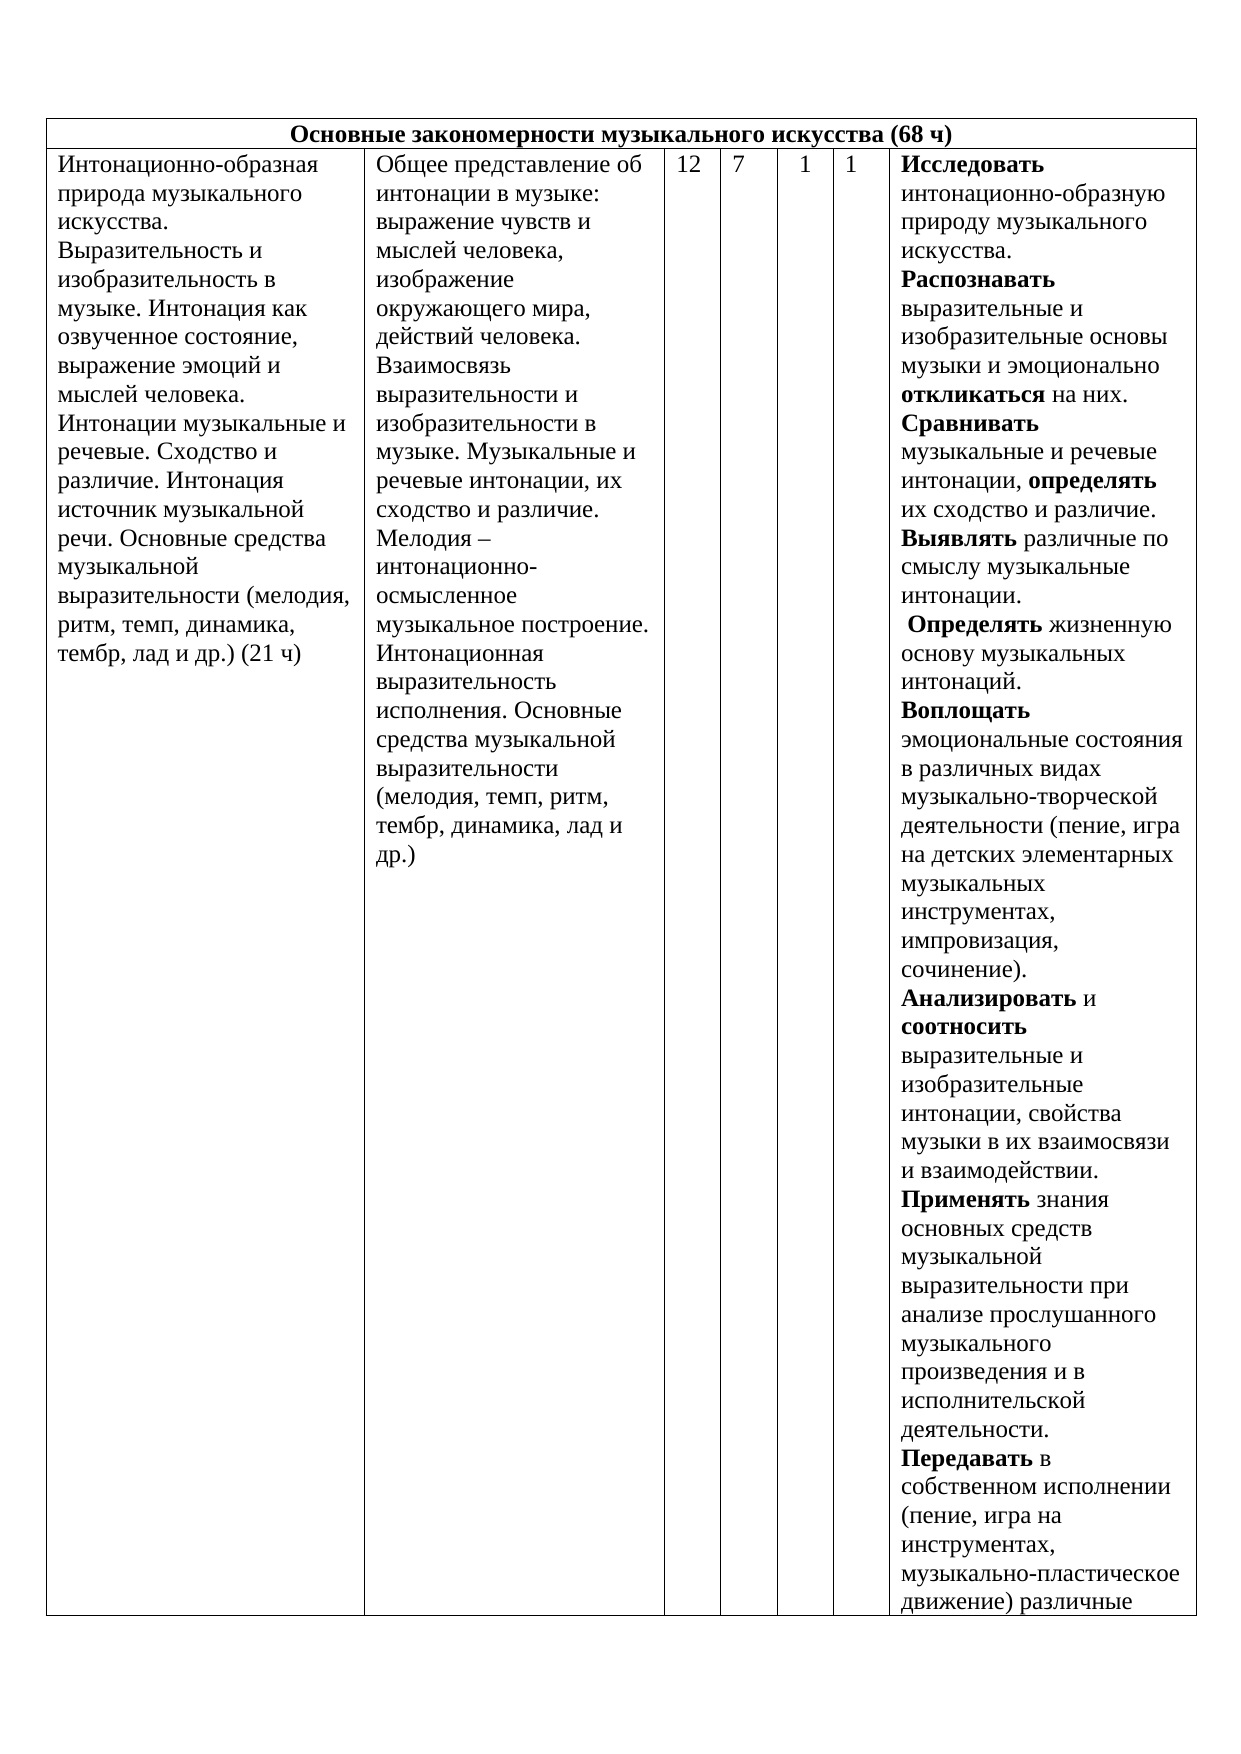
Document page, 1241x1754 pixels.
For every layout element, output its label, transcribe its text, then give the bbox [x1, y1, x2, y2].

table_cell Основные закономерности музыкального искусства (68 ч) [47, 119, 1196, 148]
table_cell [890, 149, 1196, 1615]
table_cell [365, 149, 664, 1615]
table_cell 1 [778, 149, 833, 1615]
table_cell 7 [721, 149, 777, 1615]
table_cell 12 [665, 149, 720, 1615]
table_cell 1 [834, 149, 889, 1615]
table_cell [47, 149, 364, 1615]
